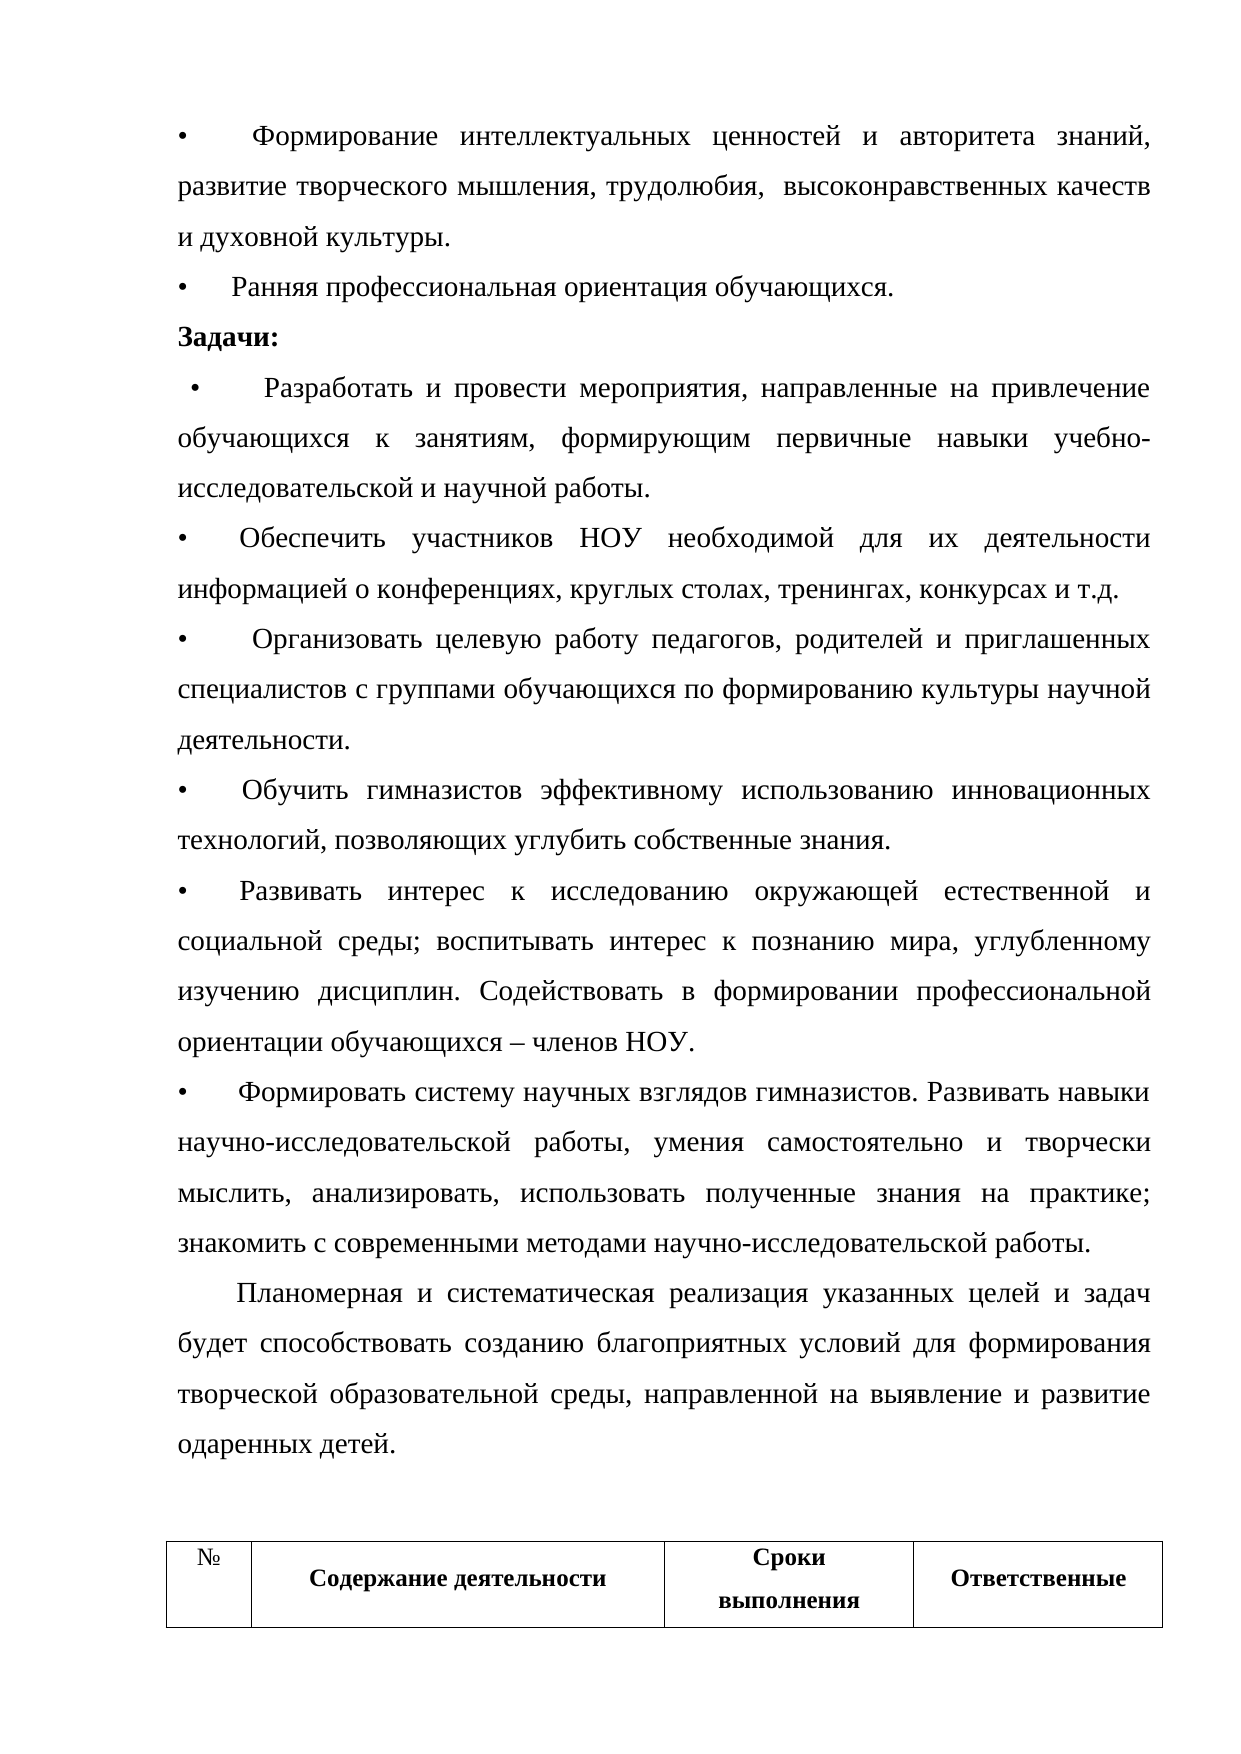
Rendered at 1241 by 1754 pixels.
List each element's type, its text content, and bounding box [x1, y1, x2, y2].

table_header № [167, 1542, 251, 1627]
text • Формировать систему научных взглядов гимназистов. Развивать навыки научно-исследовательской работы, умения самостоятельно и творчески мыслить, анализировать, использовать полученные знания на практике; знакомить с современными методами научно-исследовательской работы. [177, 1074, 1152, 1258]
text • Обеспечить участников НОУ необходимой для их деятельности информацией о конференциях, круглых столах, тренингах, конкурсах и т.д. [177, 521, 1152, 604]
text • Разработать и провести мероприятия, направленные на привлечение обучающихся к занятиям, формирующим первичные навыки учебно-исследовательской и научной работы. [177, 370, 1152, 504]
table_header Сроки выполнения [665, 1542, 913, 1627]
text • Развивать интерес к исследованию окружающей естественной и социальной среды; воспитывать интерес к познанию мира, углубленному изучению дисциплин. Содействовать в формировании профессиональной ориентации обучающихся – членов НОУ. [177, 873, 1152, 1057]
table_header Содержание деятельности [252, 1542, 664, 1627]
table_header Ответственные [914, 1542, 1162, 1627]
text • Формирование интеллектуальных ценностей и авторитета знаний, развитие творческого мышления, трудолюбия, высоконравственных качеств и духовной культуры. [177, 118, 1152, 252]
text • Ранняя профессиональная ориентация обучающихся. [177, 269, 1152, 303]
text Планомерная и систематическая реализация указанных целей и задач будет способствовать созданию благоприятных условий для формирования творческой образовательной среды, направленной на выявление и развитие одаренных детей. [177, 1275, 1152, 1460]
text • Организовать целевую работу педагогов, родителей и приглашенных специалистов с группами обучающихся по формированию культуры научной деятельности. [177, 621, 1152, 755]
text Задачи: [177, 319, 1152, 353]
text • Обучить гимназистов эффективному использованию инновационных технологий, позволяющих углубить собственные знания. [177, 772, 1152, 856]
